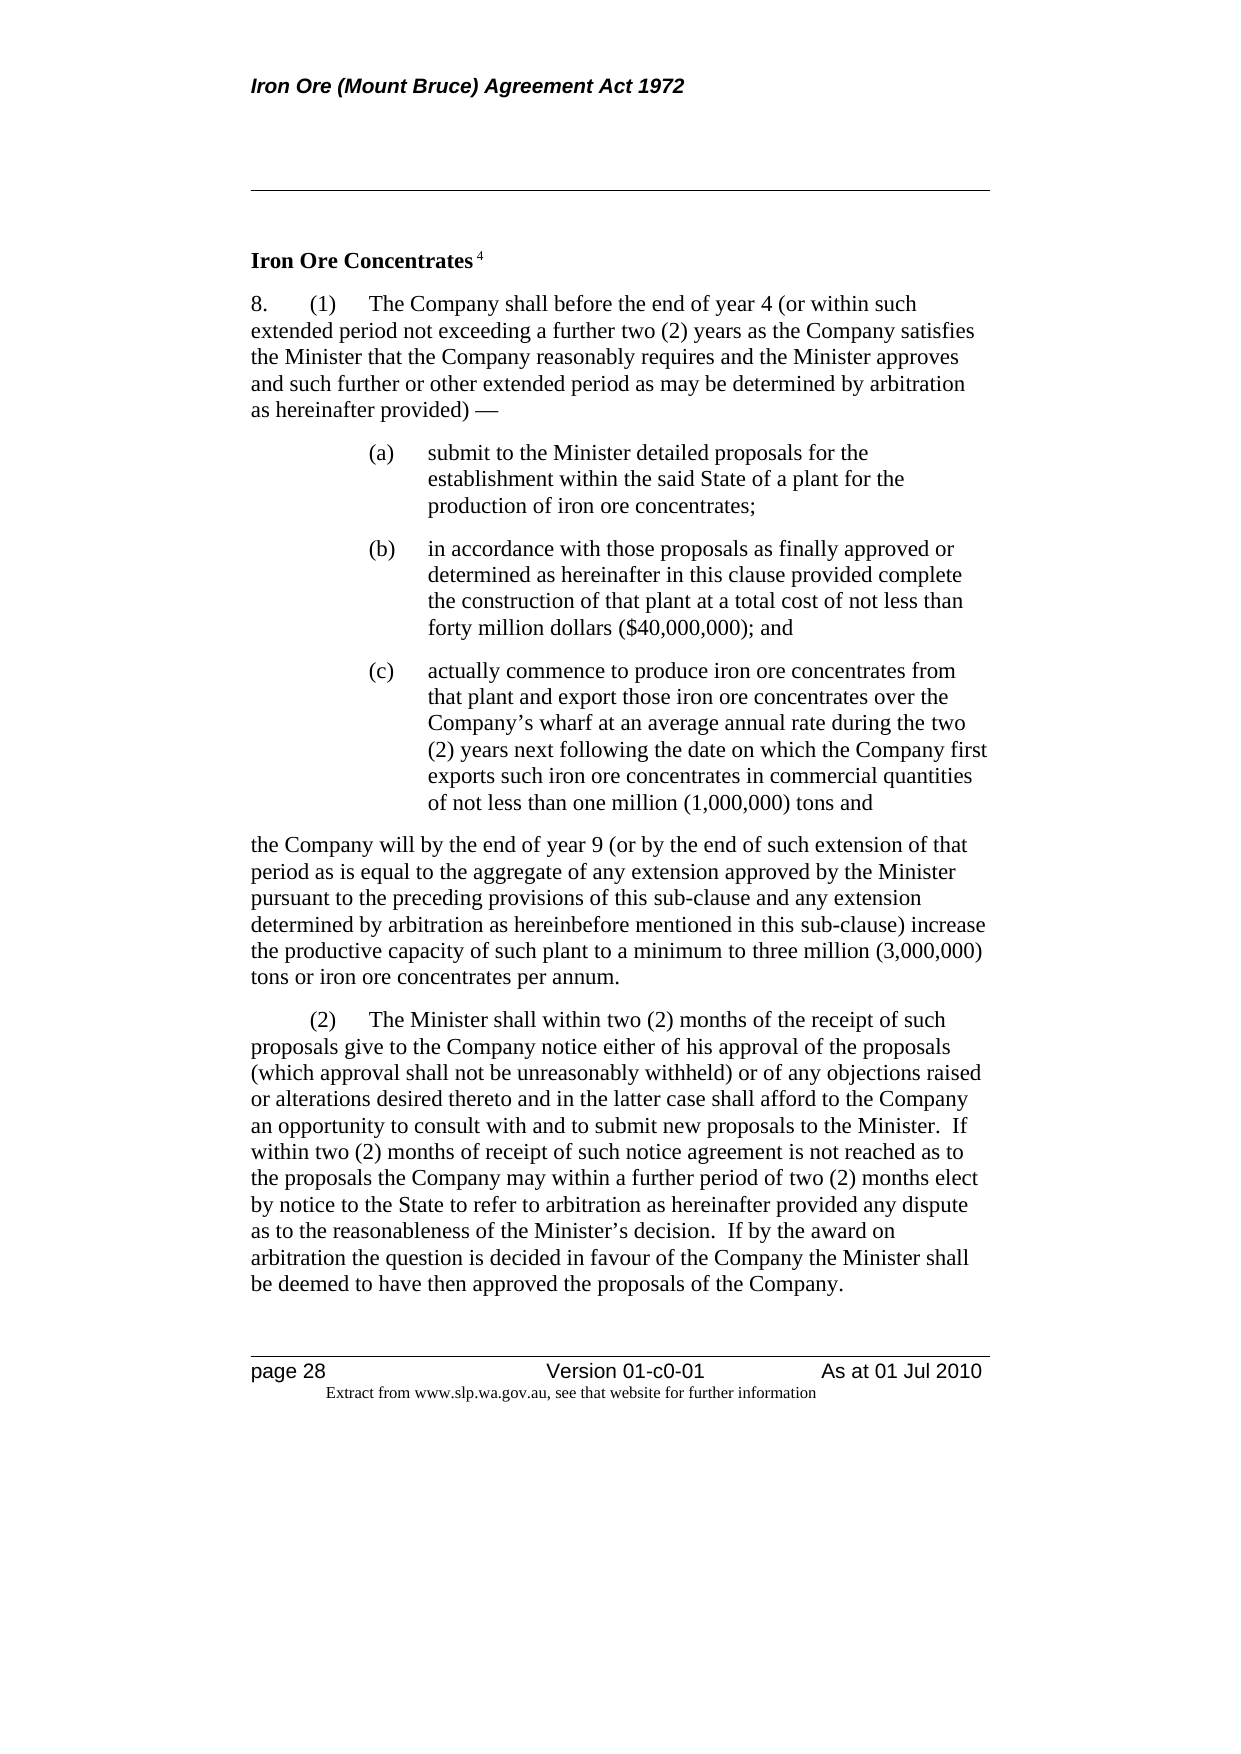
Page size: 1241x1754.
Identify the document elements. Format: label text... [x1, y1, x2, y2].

text Iron Ore Concentrates 4 [251, 247, 990, 274]
text 8. (1) The Company shall before the end of year 4 (or within such extended period not exceeding a further two (2) years as the Company satisfies the Minister that the Company reasonably requires and the Minister approves and such further or other extended period as may be determined by arbitration as hereinafter provided) — [251, 291, 990, 422]
text (c) actually commence to produce iron ore concentrates from that plant and export those iron ore concentrates over the Company’s wharf at an average annual rate during the two (2) years next following the date on which the Company first exports such iron ore concentrates in commercial quantities of not less than one million (1,000,000) tons and [251, 657, 990, 815]
text (2) The Minister shall within two (2) months of the receipt of such proposals give to the Company notice either of his approval of the proposals (which approval shall not be unreasonably withheld) or of any objections raised or alterations desired thereto and in the latter case shall afford to the Company an opportunity to consult with and to submit new proposals to the Minister. If within two (2) months of receipt of such notice agreement is not reached as to the proposals the Company may within a further period of two (2) months elect by notice to the State to refer to arbitration as hereinafter provided any dispute as to the reasonableness of the Minister’s decision. If by the award on arbitration the question is decided in favour of the Company the Minister shall be deemed to have then approved the proposals of the Company. [251, 1006, 990, 1296]
text (b) in accordance with those proposals as finally approved or determined as hereinafter in this clause provided complete the construction of that plant at a total cost of not less than forty million dollars ($40,000,000); and [251, 535, 990, 640]
text (a) submit to the Minister detailed proposals for the establishment within the said State of a plant for the production of iron ore concentrates; [251, 439, 990, 518]
text the Company will by the end of year 9 (or by the end of such extension of that period as is equal to the aggregate of any extension approved by the Minister pursuant to the preceding provisions of this sub-clause and any extension determined by arbitration as hereinbefore mentioned in this sub-clause) increase the productive capacity of such plant to a minimum to three million (3,000,000) tons or iron ore concentrates per annum. [251, 832, 990, 990]
